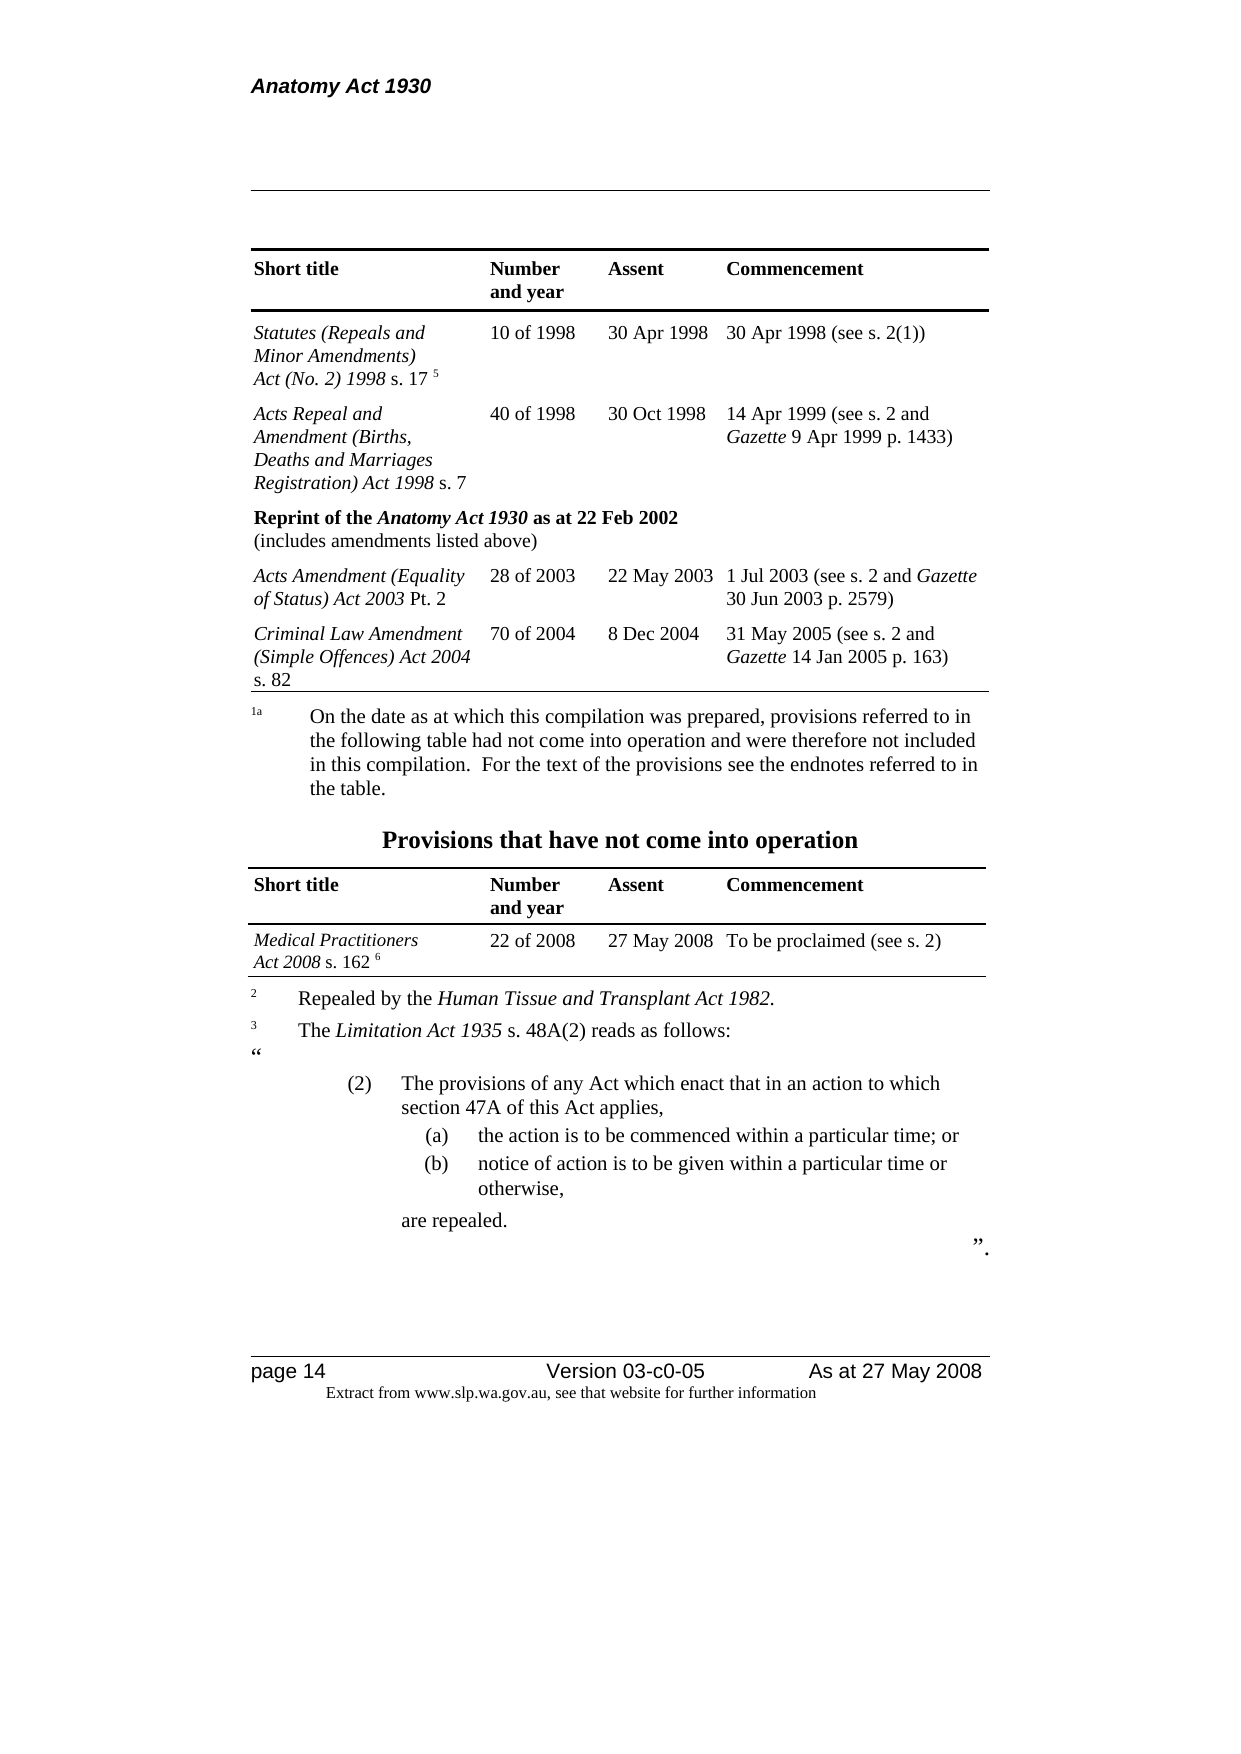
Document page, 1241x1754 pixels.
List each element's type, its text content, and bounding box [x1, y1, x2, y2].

text (a) the action is to be commenced within a particular time; or [389, 1123, 960, 1147]
text 2 Repealed by the Human Tissue and Transplant Act 1982. [251, 986, 990, 1010]
table_cell 27 May 2008 [602, 925, 720, 976]
table_cell 40 of 1998 [487, 390, 605, 493]
text are repealed. [312, 1208, 960, 1232]
table_cell Criminal Law Amendment (Simple Offences) Act 2004 s. 82 [251, 610, 487, 691]
text 1a On the date as at which this compilation was prepared, provisions referred to in the following table had not come into operation and were therefore not included in this compilation. For the text of the provisions see the endnotes referred to in the table. [251, 704, 990, 800]
table_cell 22 May 2003 [605, 552, 723, 610]
table_cell 31 May 2005 (see s. 2 and Gazette 14 Jan 2005 p. 163) [723, 610, 989, 691]
table_header Number and year [487, 251, 605, 309]
table_cell 30 Apr 1998 [605, 312, 723, 390]
table_cell 1 Jul 2003 (see s. 2 and Gazette 30 Jun 2003 p. 2579) [723, 552, 989, 610]
table_header Assent [605, 251, 723, 309]
table_cell Medical Practitioners Act 2008 s. 162 6 [248, 925, 484, 976]
table_cell Acts Amendment (Equality of Status) Act 2003 Pt. 2 [251, 552, 487, 610]
table_cell Reprint of the Anatomy Act 1930 as at 22 Feb 2002 (includes amendments listed above) [251, 494, 989, 552]
table_cell 30 Oct 1998 [605, 390, 723, 493]
text 3 The Limitation Act 1935 s. 48A(2) reads as follows: [251, 1018, 990, 1042]
table_header Short title [248, 869, 484, 923]
table_cell To be proclaimed (see s. 2) [720, 925, 986, 976]
table_cell Statutes (Repeals and Minor Amendments) Act (No. 2) 1998 s. 17 5 [251, 312, 487, 390]
table_cell 22 of 2008 [484, 925, 602, 976]
table_cell 8 Dec 2004 [605, 610, 723, 691]
subtitle Provisions that have not come into operation [251, 825, 990, 854]
table_cell 70 of 2004 [487, 610, 605, 691]
table_cell Acts Repeal and Amendment (Births, Deaths and Marriages Registration) Act 1998 s. 7 [251, 390, 487, 493]
table_header Commencement [723, 251, 989, 309]
table_header Assent [602, 869, 720, 923]
text (b) notice of action is to be given within a particular time or otherwise, [389, 1151, 960, 1199]
text (2) The provisions of any Act which enact that in an action to which section 47A of this Act applies, [312, 1071, 960, 1119]
table_cell 28 of 2003 [487, 552, 605, 610]
table_cell 30 Apr 1998 (see s. 2(1)) [723, 312, 989, 390]
table_header Commencement [720, 869, 986, 923]
table_header Short title [251, 251, 487, 309]
table_cell 10 of 1998 [487, 312, 605, 390]
text “ [251, 1042, 990, 1071]
table_header Number and year [484, 869, 602, 923]
table_cell 14 Apr 1999 (see s. 2 and Gazette 9 Apr 1999 p. 1433) [723, 390, 989, 493]
text ”. [251, 1232, 990, 1261]
